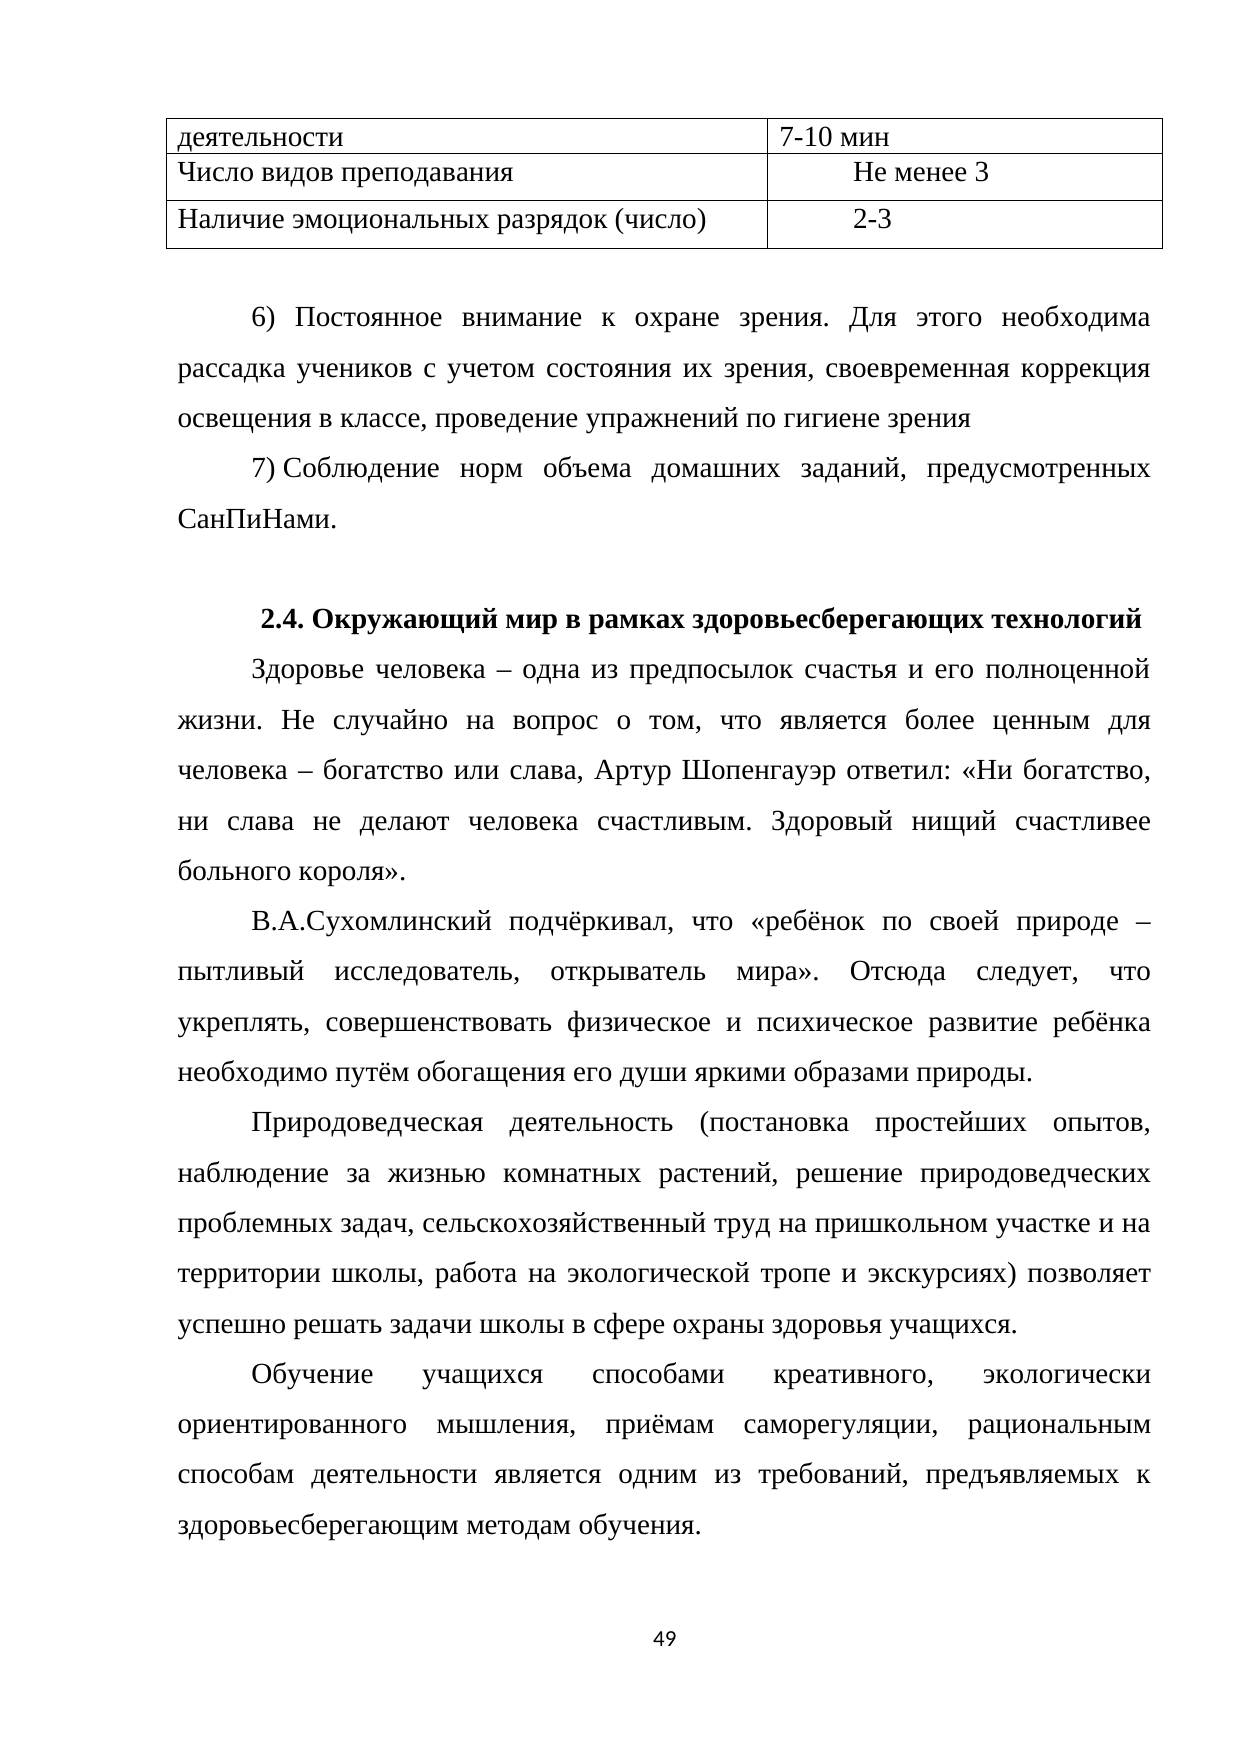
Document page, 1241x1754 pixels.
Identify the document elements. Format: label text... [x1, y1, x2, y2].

table_cell 2-3 [768, 201, 1162, 248]
text Здоровье человека – одна из предпосылок счастья и его полноценной жизни. Не случайно на вопрос о том, что является более ценным для человека – богатство или слава, Артур Шопенгауэр ответил: «Ни богатство, ни слава не делают человека счастливым. Здоровый нищий счастливее больного короля». [177, 652, 1152, 886]
text 7) Соблюдение норм объема домашних заданий, предусмотренных СанПиНами. [177, 450, 1152, 534]
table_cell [167, 119, 767, 153]
text В.А.Сухомлинский подчёркивал, что «ребёнок по своей природе – пытливый исследователь, открыватель мира». Отсюда следует, что укреплять, совершенствовать физическое и психическое развитие ребёнка необходимо путём обогащения его души яркими образами природы. [177, 903, 1152, 1088]
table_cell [768, 119, 1162, 153]
text 2.4. Окружающий мир в рамках здоровьесберегающих технологий [177, 601, 1152, 635]
table_cell Наличие эмоциональных разрядок (число) [167, 201, 767, 248]
text Обучение учащихся способами креативного, экологически ориентированного мышления, приёмам саморегуляции, рациональным способам деятельности является одним из требований, предъявляемых к здоровьесберегающим методам обучения. [177, 1356, 1152, 1541]
table_cell Не менее 3 [768, 154, 1162, 200]
table_cell Число видов преподавания [167, 154, 767, 200]
text 6) Постоянное внимание к охране зрения. Для этого необходима рассадка учеников с учетом состояния их зрения, своевременная коррекция освещения в классе, проведение упражнений по гигиене зрения [177, 299, 1152, 434]
text Природоведческая деятельность (постановка простейших опытов, наблюдение за жизнью комнатных растений, решение природоведческих проблемных задач, сельскохозяйственный труд на пришкольном участке и на территории школы, работа на экологической тропе и экскурсиях) позволяет успешно решать задачи школы в сфере охраны здоровья учащихся. [177, 1104, 1152, 1339]
